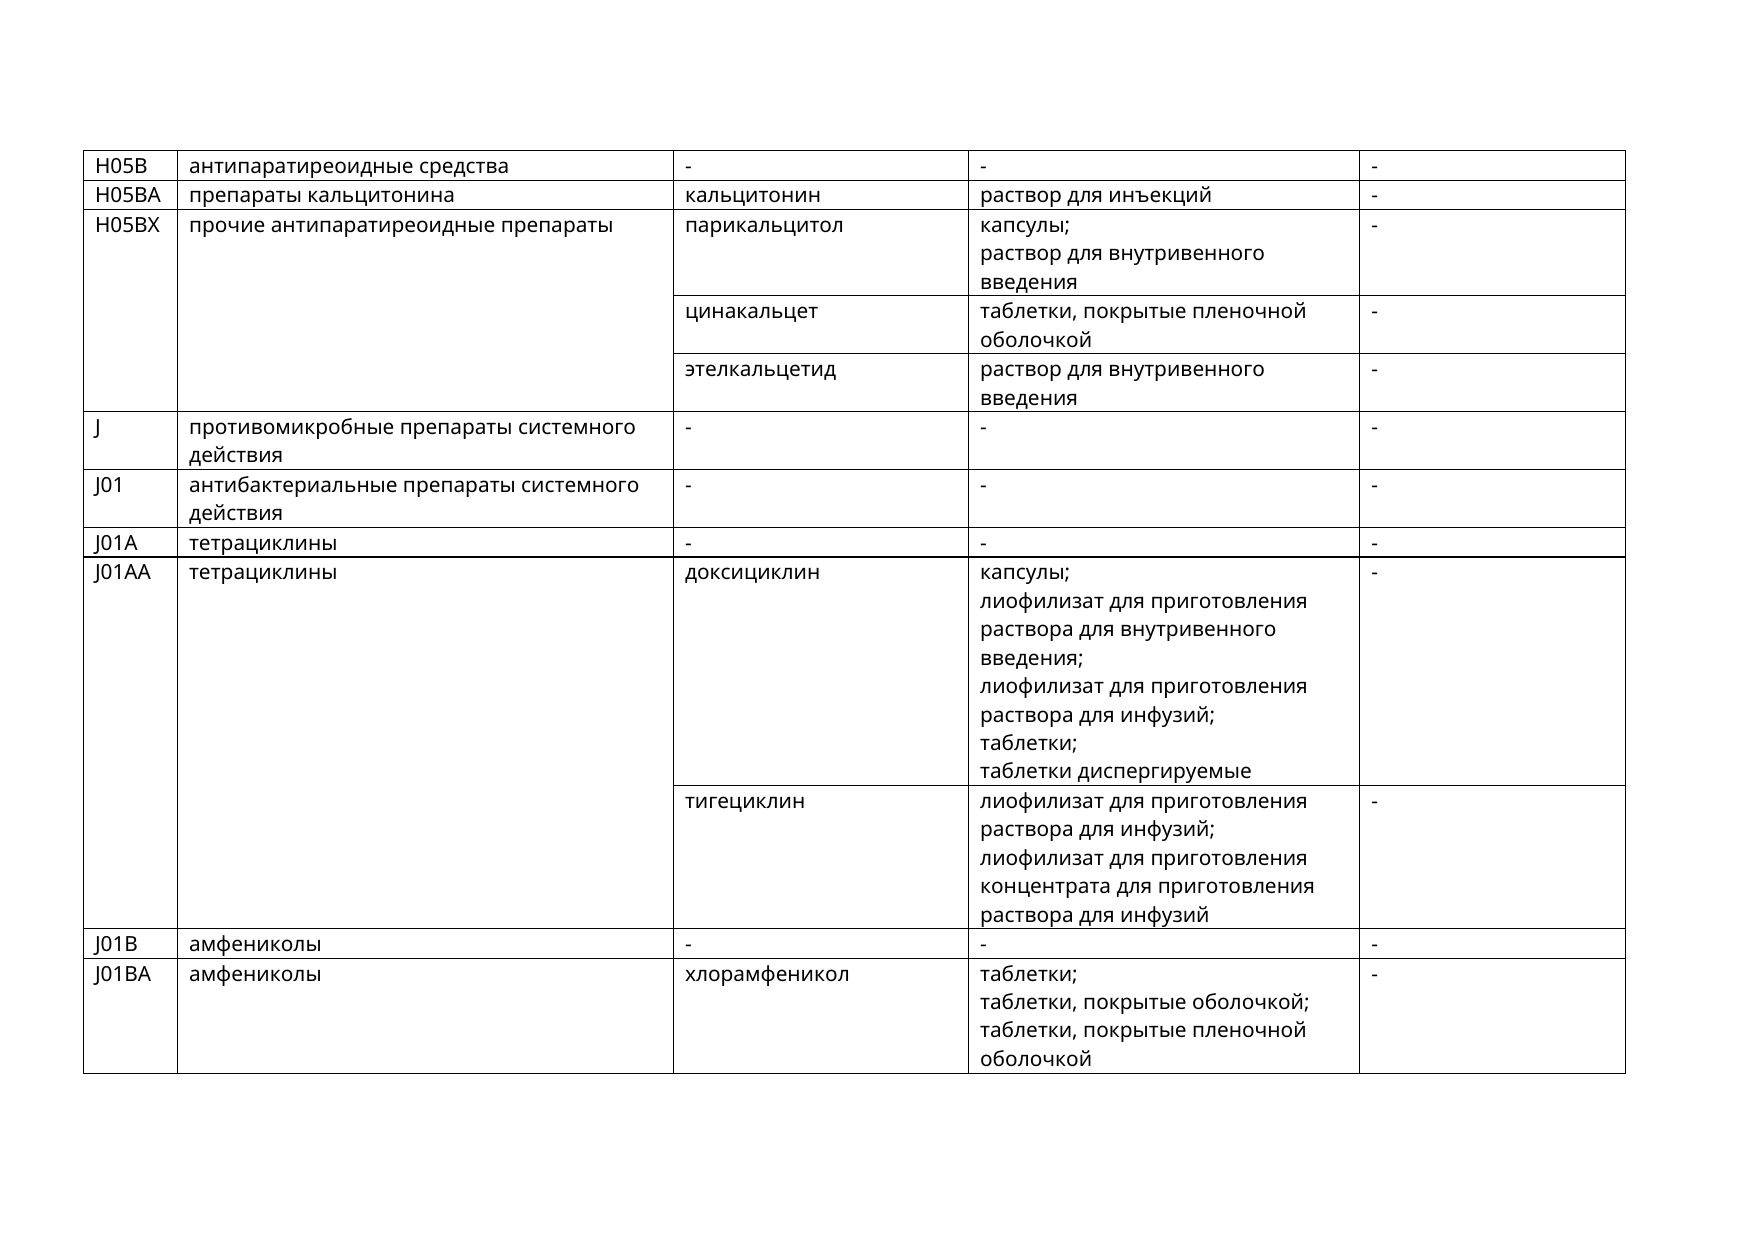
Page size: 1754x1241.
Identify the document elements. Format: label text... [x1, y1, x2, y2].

table_cell раствор для инъекций [969, 181, 1359, 209]
table_cell амфениколы [178, 929, 673, 958]
table_cell H05BX [84, 210, 177, 411]
table_cell - [1360, 296, 1625, 353]
table_cell антибактериальные препараты системного действия [178, 470, 673, 527]
table_cell препараты кальцитонина [178, 181, 673, 209]
table_cell - [674, 528, 968, 556]
table_cell таблетки; таблетки, покрытые оболочкой; таблетки, покрытые пленочной оболочкой [969, 959, 1359, 1072]
table_cell - [674, 151, 968, 179]
table_cell раствор для внутривенного введения [969, 354, 1359, 411]
table_cell J01BA [84, 959, 177, 1072]
table_cell - [674, 412, 968, 469]
table_cell H05BA [84, 181, 177, 209]
table_cell - [674, 470, 968, 527]
table_cell - [969, 528, 1359, 556]
table_cell - [1360, 929, 1625, 958]
table_cell J01B [84, 929, 177, 958]
table_cell антипаратиреоидные средства [178, 151, 673, 179]
table_cell кальцитонин [674, 181, 968, 209]
table_cell лиофилизат для приготовления раствора для инфузий; лиофилизат для приготовления концентрата для приготовления раствора для инфузий [969, 786, 1359, 928]
table_cell - [1360, 354, 1625, 411]
table_cell парикальцитол [674, 210, 968, 295]
table_cell - [1360, 786, 1625, 928]
table_cell - [1360, 558, 1625, 785]
table_cell - [1360, 210, 1625, 295]
table_cell таблетки, покрытые пленочной оболочкой [969, 296, 1359, 353]
table_cell - [969, 929, 1359, 958]
table_cell этелкальцетид [674, 354, 968, 411]
table_cell тетрациклины [178, 558, 673, 928]
table_cell противомикробные препараты системного действия [178, 412, 673, 469]
table_cell J01 [84, 470, 177, 527]
table_cell цинакальцет [674, 296, 968, 353]
table_cell капсулы; лиофилизат для приготовления раствора для внутривенного введения; лиофилизат для приготовления раствора для инфузий; таблетки; таблетки диспергируемые [969, 558, 1359, 785]
table_cell J01AA [84, 558, 177, 928]
table_cell - [1360, 181, 1625, 209]
table_cell доксициклин [674, 558, 968, 785]
table_cell - [1360, 470, 1625, 527]
table_cell - [1360, 412, 1625, 469]
table_cell хлорамфеникол [674, 959, 968, 1072]
table_cell - [1360, 528, 1625, 556]
table_cell амфениколы [178, 959, 673, 1072]
table_cell прочие антипаратиреоидные препараты [178, 210, 673, 411]
table_cell тетрациклины [178, 528, 673, 556]
table_cell - [969, 412, 1359, 469]
table_cell - [1360, 959, 1625, 1072]
table_cell - [969, 151, 1359, 179]
table_cell тигециклин [674, 786, 968, 928]
table_cell - [674, 929, 968, 958]
table_cell J01A [84, 528, 177, 556]
table_cell капсулы; раствор для внутривенного введения [969, 210, 1359, 295]
table_cell - [969, 470, 1359, 527]
table_cell - [1360, 151, 1625, 179]
table_cell H05B [84, 151, 177, 179]
table_cell J [84, 412, 177, 469]
